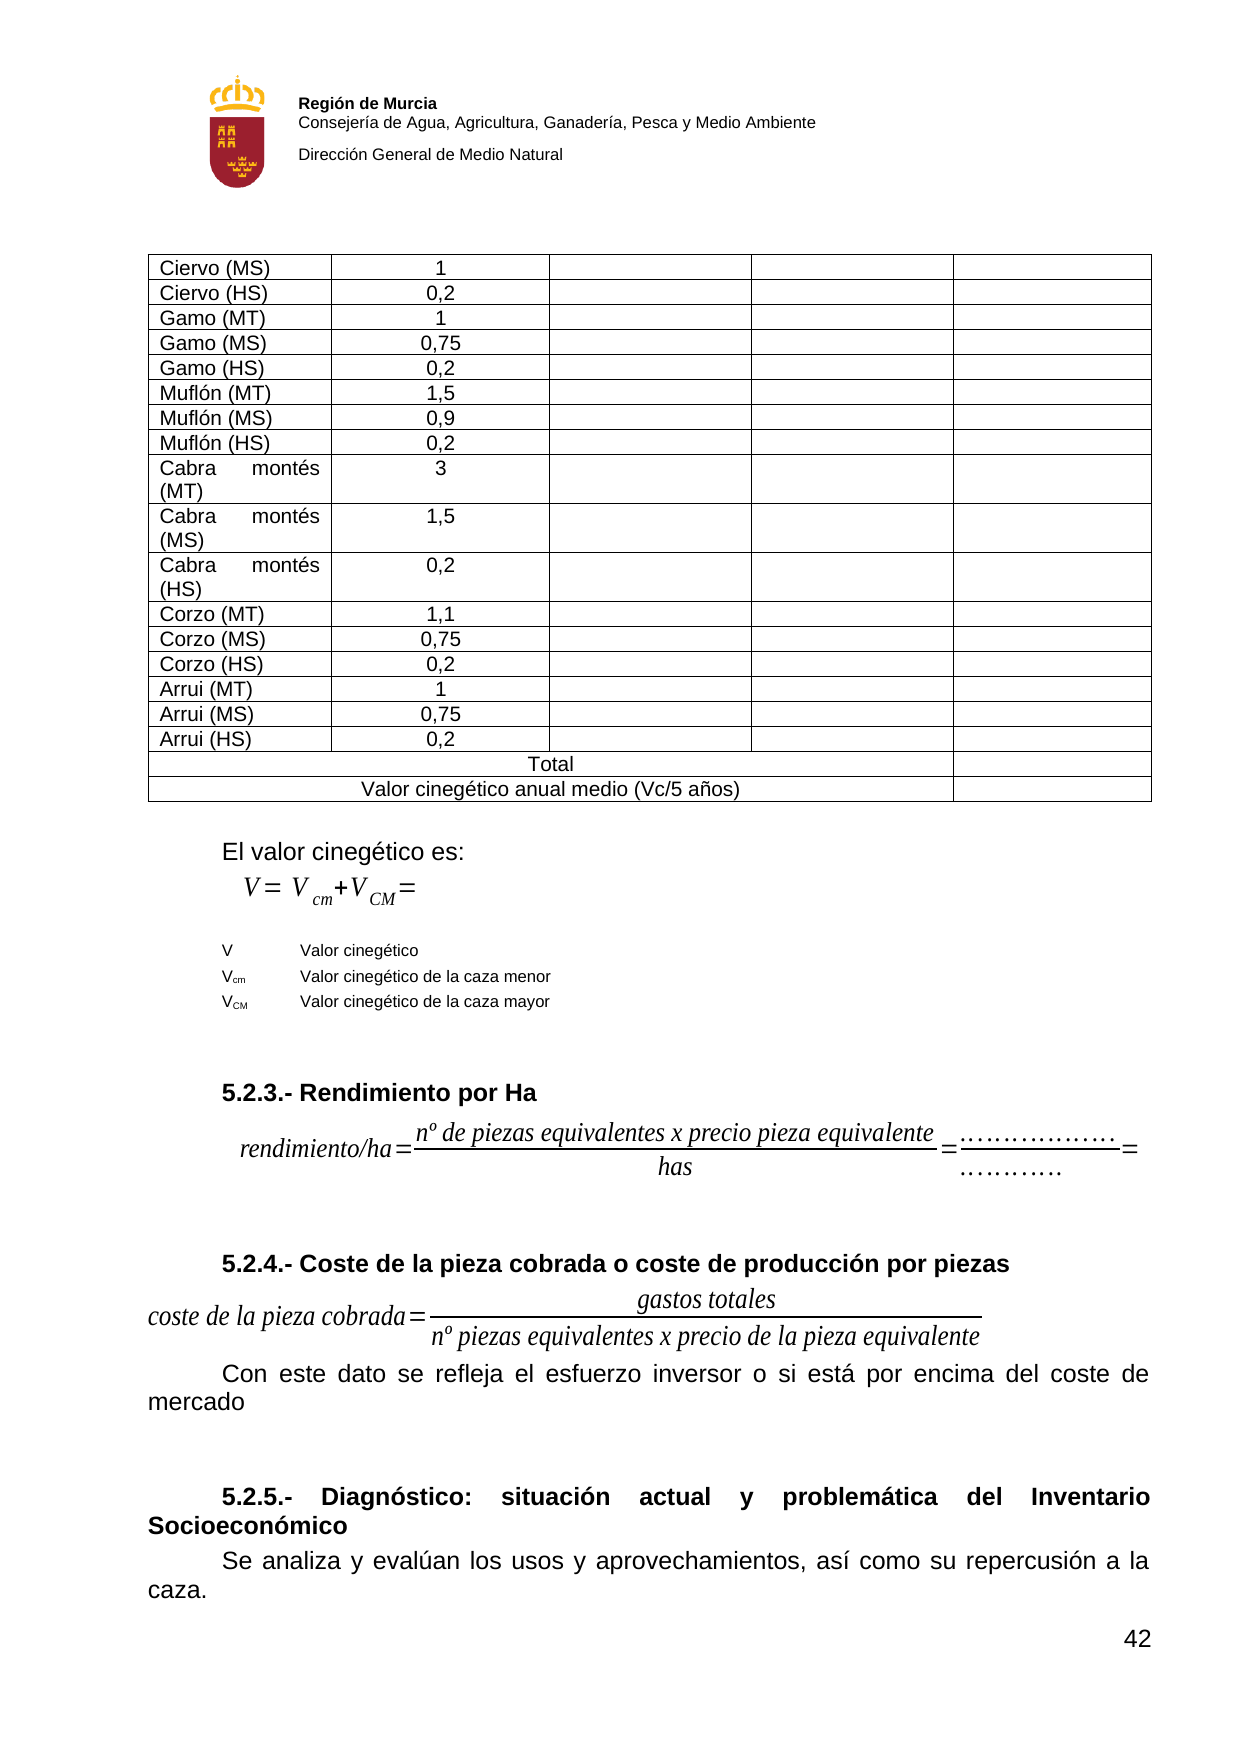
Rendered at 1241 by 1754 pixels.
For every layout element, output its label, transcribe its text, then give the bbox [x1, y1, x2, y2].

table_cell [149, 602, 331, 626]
text Con este dato se refleja el esfuerzo inversor o si está por encima del coste de mercado [148, 1283, 1152, 1416]
table_cell 1 [332, 255, 549, 279]
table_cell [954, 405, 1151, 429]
table_cell 0,2 [332, 355, 549, 379]
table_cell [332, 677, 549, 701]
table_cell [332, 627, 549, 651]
table_cell [550, 330, 751, 354]
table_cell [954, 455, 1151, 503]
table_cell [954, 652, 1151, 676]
table_cell [752, 330, 953, 354]
table_cell [752, 305, 953, 329]
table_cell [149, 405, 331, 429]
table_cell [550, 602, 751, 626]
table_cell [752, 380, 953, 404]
text Vcm Valor cinegético de la caza menor [148, 967, 1152, 986]
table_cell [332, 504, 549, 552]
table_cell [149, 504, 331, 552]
table_cell [550, 280, 751, 304]
table_cell [954, 280, 1151, 304]
table_cell 0,2 [332, 280, 549, 304]
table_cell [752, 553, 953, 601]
table_cell Ciervo (HS) [149, 280, 331, 304]
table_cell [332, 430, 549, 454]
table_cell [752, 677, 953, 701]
table_cell [954, 305, 1151, 329]
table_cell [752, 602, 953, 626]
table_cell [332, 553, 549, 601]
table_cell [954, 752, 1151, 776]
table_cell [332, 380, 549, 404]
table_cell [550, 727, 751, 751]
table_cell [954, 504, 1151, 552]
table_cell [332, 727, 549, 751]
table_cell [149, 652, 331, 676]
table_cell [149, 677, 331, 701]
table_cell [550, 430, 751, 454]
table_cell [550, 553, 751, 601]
text Se analiza y evalúan los usos y aprovechamientos, así como su repercusión a la caza. [148, 1546, 1152, 1603]
table_cell Gamo (MT) [149, 305, 331, 329]
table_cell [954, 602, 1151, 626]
table_cell 0,75 [332, 330, 549, 354]
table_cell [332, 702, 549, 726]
table_cell Ciervo (MS) [149, 255, 331, 279]
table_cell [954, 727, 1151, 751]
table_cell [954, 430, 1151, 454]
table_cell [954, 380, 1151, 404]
subtitle 5.2.4.- Coste de la pieza cobrada o coste de producción por piezas [148, 1248, 1152, 1277]
table_cell Gamo (HS) [149, 355, 331, 379]
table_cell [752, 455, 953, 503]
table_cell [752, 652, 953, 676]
table_cell [550, 355, 751, 379]
text V Valor cinegético [148, 941, 1152, 960]
subtitle 5.2.3.- Rendimiento por Ha [148, 1077, 1152, 1106]
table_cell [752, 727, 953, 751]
table_cell [752, 255, 953, 279]
subtitle 5.2.5.- Diagnóstico: situación actual y problemática del Inventario Socioeconómico [148, 1482, 1152, 1540]
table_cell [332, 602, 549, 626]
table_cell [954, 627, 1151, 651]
table_cell [954, 355, 1151, 379]
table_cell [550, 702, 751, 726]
table_cell [550, 255, 751, 279]
table_cell [954, 255, 1151, 279]
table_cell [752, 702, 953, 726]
picture [209, 75, 265, 188]
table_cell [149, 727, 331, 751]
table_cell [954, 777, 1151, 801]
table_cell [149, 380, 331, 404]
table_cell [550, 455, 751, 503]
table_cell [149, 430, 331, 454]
table_cell Gamo (MS) [149, 330, 331, 354]
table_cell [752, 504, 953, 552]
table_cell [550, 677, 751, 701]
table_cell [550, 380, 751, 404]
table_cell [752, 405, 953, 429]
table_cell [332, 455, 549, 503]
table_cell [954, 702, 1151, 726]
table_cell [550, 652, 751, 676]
table_cell [752, 280, 953, 304]
text El valor cinegético es: [148, 837, 1152, 866]
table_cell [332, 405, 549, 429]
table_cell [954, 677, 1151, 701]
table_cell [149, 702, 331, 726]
table_cell [954, 330, 1151, 354]
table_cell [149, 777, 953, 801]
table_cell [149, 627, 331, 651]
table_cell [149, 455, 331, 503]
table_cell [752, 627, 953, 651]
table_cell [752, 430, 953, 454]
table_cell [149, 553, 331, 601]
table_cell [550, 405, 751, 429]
table_cell [550, 305, 751, 329]
table_cell [752, 355, 953, 379]
text VCM Valor cinegético de la caza mayor [148, 992, 1152, 1011]
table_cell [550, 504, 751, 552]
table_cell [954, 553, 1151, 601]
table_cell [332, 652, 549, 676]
table_cell 1 [332, 305, 549, 329]
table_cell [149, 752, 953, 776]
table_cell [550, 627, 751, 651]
